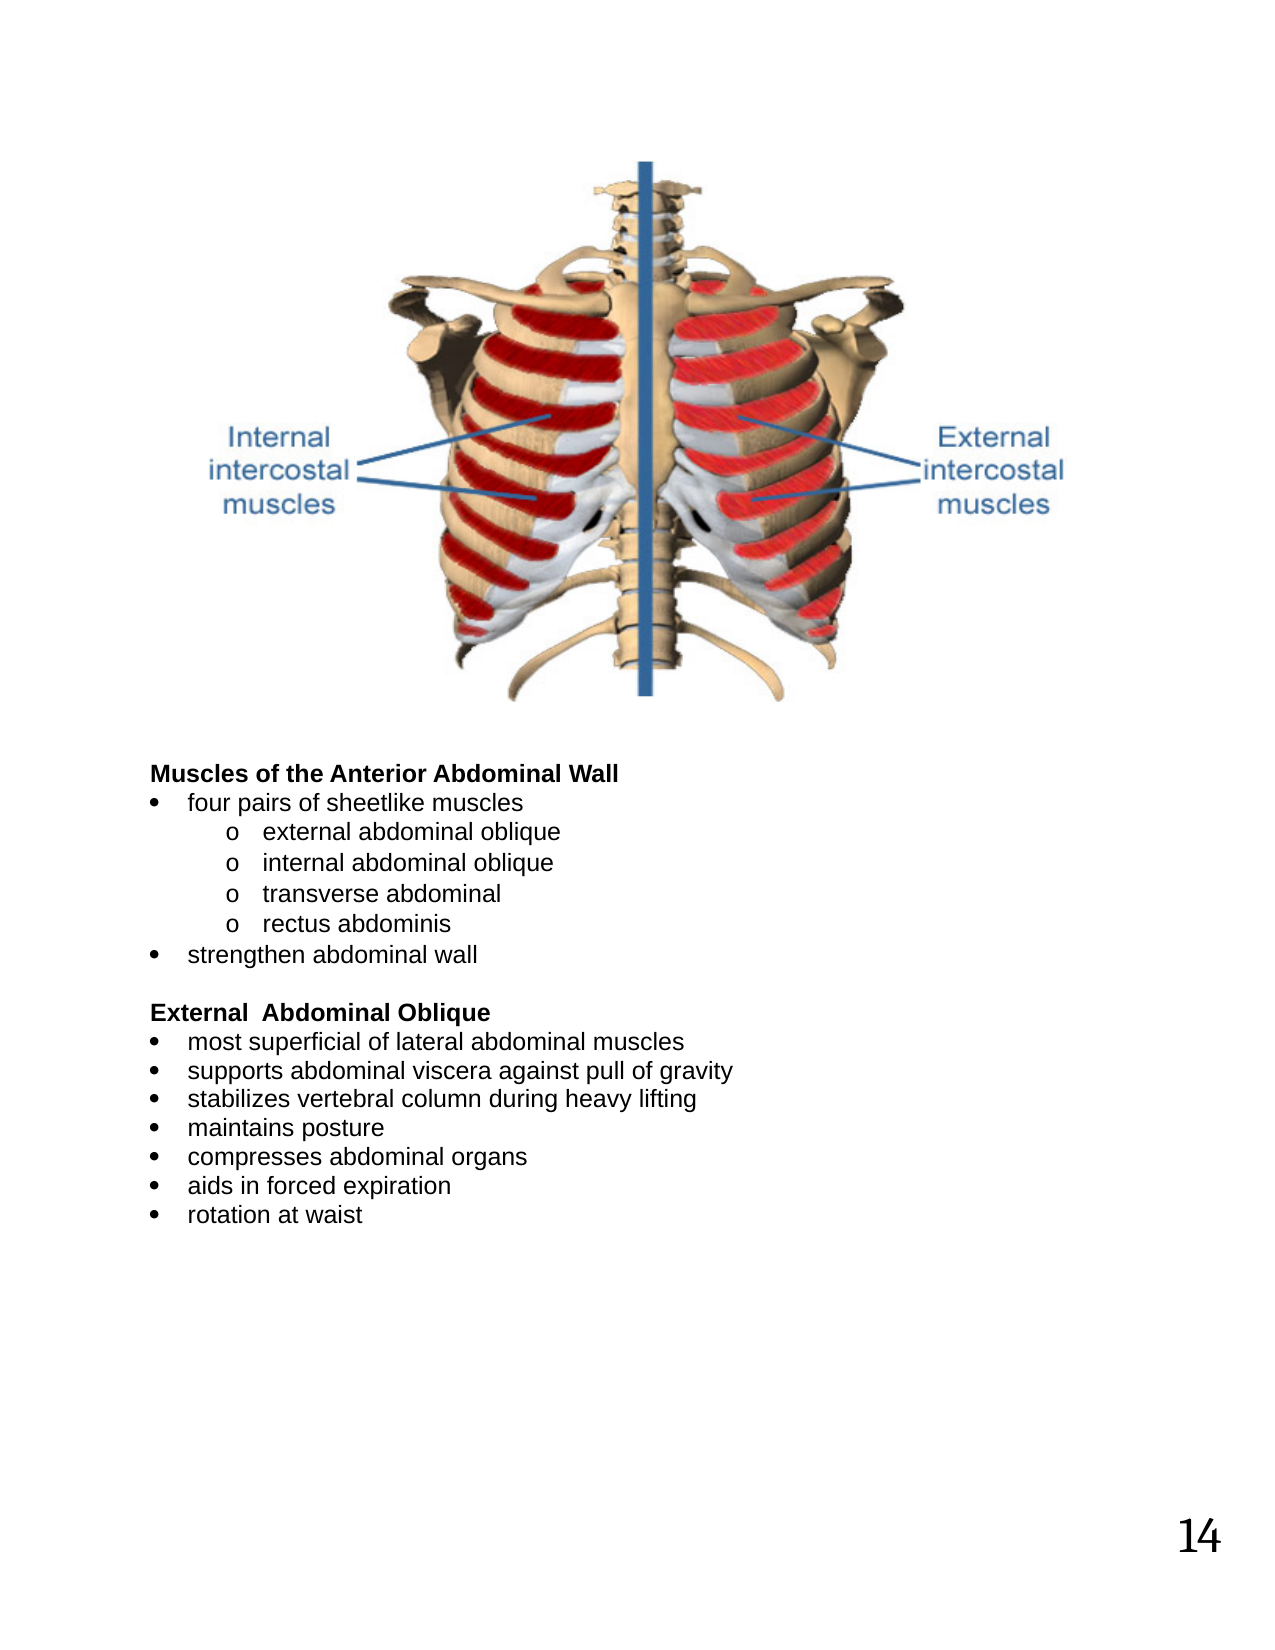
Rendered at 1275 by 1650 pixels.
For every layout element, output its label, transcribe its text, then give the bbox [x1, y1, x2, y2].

text External Abdominal Oblique [150, 998, 1125, 1027]
list aids in forced expiration [150, 1171, 1125, 1200]
list rectus abdominis [225, 909, 1125, 940]
list internal abdominal oblique [225, 848, 1125, 878]
list compresses abdominal organs [150, 1142, 1125, 1171]
list transverse abdominal [225, 878, 1125, 909]
list external abdominal oblique [225, 817, 1125, 848]
list supports abdominal viscera against pull of gravity [150, 1056, 1125, 1084]
text Muscles of the Anterior Abdominal Wall [150, 759, 1125, 788]
list four pairs of sheetlike muscles [150, 788, 1125, 817]
list stabilizes vertebral column during heavy lifting [150, 1084, 1125, 1113]
picture [207, 150, 1068, 702]
list most superficial of lateral abdominal muscles [150, 1027, 1125, 1056]
list strengthen abdominal wall [150, 940, 1125, 969]
list maintains posture [150, 1113, 1125, 1142]
list rotation at waist [150, 1200, 1125, 1229]
